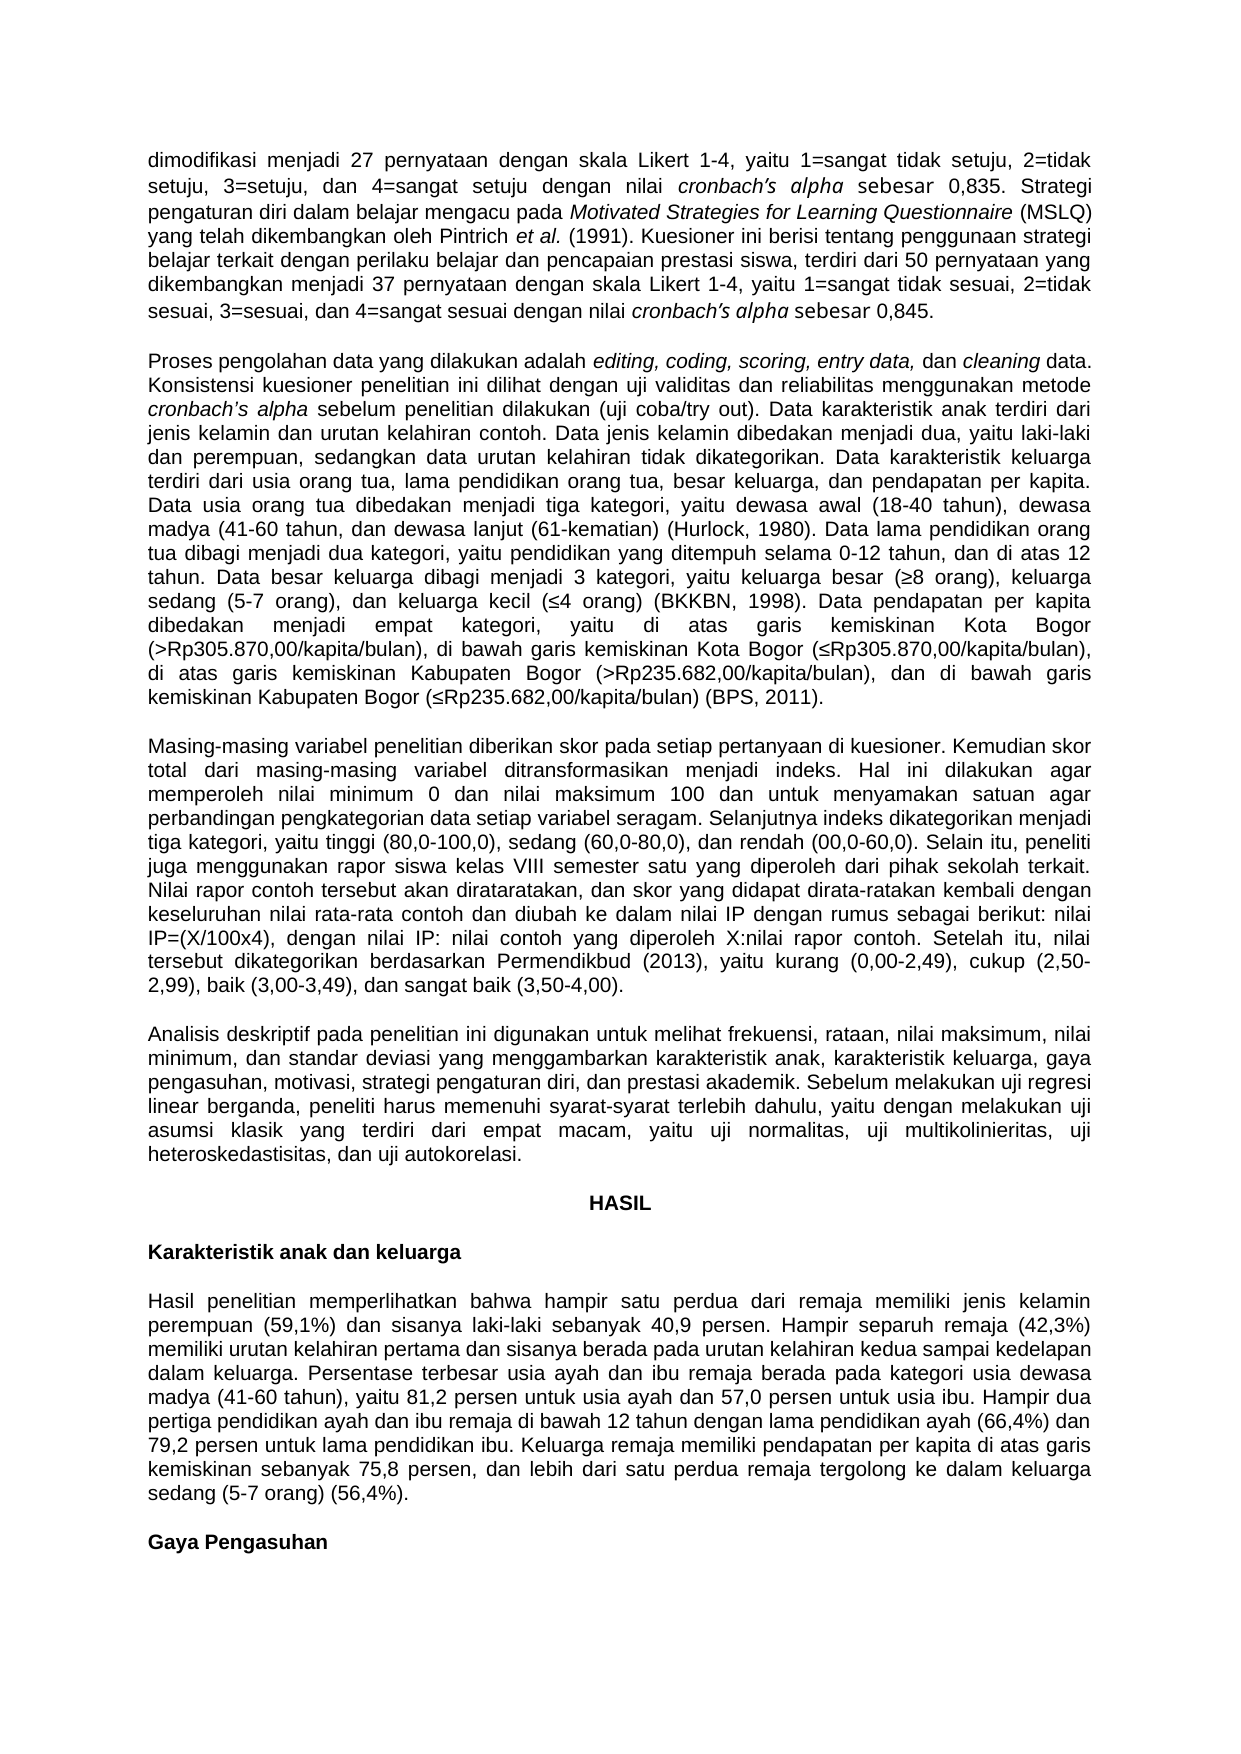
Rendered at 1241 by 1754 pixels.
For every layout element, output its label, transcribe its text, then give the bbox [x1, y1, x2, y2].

text Proses pengolahan data yang dilakukan adalah editing, coding, scoring, entry data, dan cleaning data. Konsistensi kuesioner penelitian ini dilihat dengan uji validitas dan reliabilitas menggunakan metode cronbach’s alpha sebelum penelitian dilakukan (uji coba/try out). Data karakteristik anak terdiri dari jenis kelamin dan urutan kelahiran contoh. Data jenis kelamin dibedakan menjadi dua, yaitu laki-laki dan perempuan, sedangkan data urutan kelahiran tidak dikategorikan. Data karakteristik keluarga terdiri dari usia orang tua, lama pendidikan orang tua, besar keluarga, dan pendapatan per kapita. Data usia orang tua dibedakan menjadi tiga kategori, yaitu dewasa awal (18-40 tahun), dewasa madya (41-60 tahun, dan dewasa lanjut (61-kematian) (Hurlock, 1980). Data lama pendidikan orang tua dibagi menjadi dua kategori, yaitu pendidikan yang ditempuh selama 0-12 tahun, dan di atas 12 tahun. Data besar keluarga dibagi menjadi 3 kategori, yaitu keluarga besar (≥8 orang), keluarga sedang (5-7 orang), dan keluarga kecil (≤4 orang) (BKKBN, 1998). Data pendapatan per kapita dibedakan menjadi empat kategori, yaitu di atas garis kemiskinan Kota Bogor (>Rp305.870,00/kapita/bulan), di bawah garis kemiskinan Kota Bogor (≤Rp305.870,00/kapita/bulan), di atas garis kemiskinan Kabupaten Bogor (>Rp235.682,00/kapita/bulan), dan di bawah garis kemiskinan Kabupaten Bogor (≤Rp235.682,00/kapita/bulan) (BPS, 2011). [148, 349, 1092, 709]
text Karakteristik anak dan keluarga [148, 1240, 1092, 1264]
text Masing-masing variabel penelitian diberikan skor pada setiap pertanyaan di kuesioner. Kemudian skor total dari masing-masing variabel ditransformasikan menjadi indeks. Hal ini dilakukan agar memperoleh nilai minimum 0 dan nilai maksimum 100 dan untuk menyamakan satuan agar perbandingan pengkategorian data setiap variabel seragam. Selanjutnya indeks dikategorikan menjadi tiga kategori, yaitu tinggi (80,0-100,0), sedang (60,0-80,0), dan rendah (00,0-60,0). Selain itu, peneliti juga menggunakan rapor siswa kelas VIII semester satu yang diperoleh dari pihak sekolah terkait. Nilai rapor contoh tersebut akan dirataratakan, dan skor yang didapat dirata-ratakan kembali dengan keseluruhan nilai rata-rata contoh dan diubah ke dalam nilai IP dengan rumus sebagai berikut: nilai IP=(X/100x4), dengan nilai IP: nilai contoh yang diperoleh X:nilai rapor contoh. Setelah itu, nilai tersebut dikategorikan berdasarkan Permendikbud (2013), yaitu kurang (0,00-2,49), cukup (2,50-2,99), baik (3,00-3,49), dan sangat baik (3,50-4,00). [148, 734, 1092, 997]
text Gaya Pengasuhan [148, 1529, 1092, 1553]
text Analisis deskriptif pada penelitian ini digunakan untuk melihat frekuensi, rataan, nilai maksimum, nilai minimum, dan standar deviasi yang menggambarkan karakteristik anak, karakteristik keluarga, gaya pengasuhan, motivasi, strategi pengaturan diri, dan prestasi akademik. Sebelum melakukan uji regresi linear berganda, peneliti harus memenuhi syarat-syarat terlebih dahulu, yaitu dengan melakukan uji asumsi klasik yang terdiri dari empat macam, yaitu uji normalitas, uji multikolinieritas, uji heteroskedastisitas, dan uji autokorelasi. [148, 1022, 1092, 1166]
text HASIL [148, 1191, 1092, 1215]
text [148, 148, 1092, 324]
text Hasil penelitian memperlihatkan bahwa hampir satu perdua dari remaja memiliki jenis kelamin perempuan (59,1%) dan sisanya laki-laki sebanyak 40,9 persen. Hampir separuh remaja (42,3%) memiliki urutan kelahiran pertama dan sisanya berada pada urutan kelahiran kedua sampai kedelapan dalam keluarga. Persentase terbesar usia ayah dan ibu remaja berada pada kategori usia dewasa madya (41-60 tahun), yaitu 81,2 persen untuk usia ayah dan 57,0 persen untuk usia ibu. Hampir dua pertiga pendidikan ayah dan ibu remaja di bawah 12 tahun dengan lama pendidikan ayah (66,4%) dan 79,2 persen untuk lama pendidikan ibu. Keluarga remaja memiliki pendapatan per kapita di atas garis kemiskinan sebanyak 75,8 persen, dan lebih dari satu perdua remaja tergolong ke dalam keluarga sedang (5-7 orang) (56,4%). [148, 1289, 1092, 1504]
